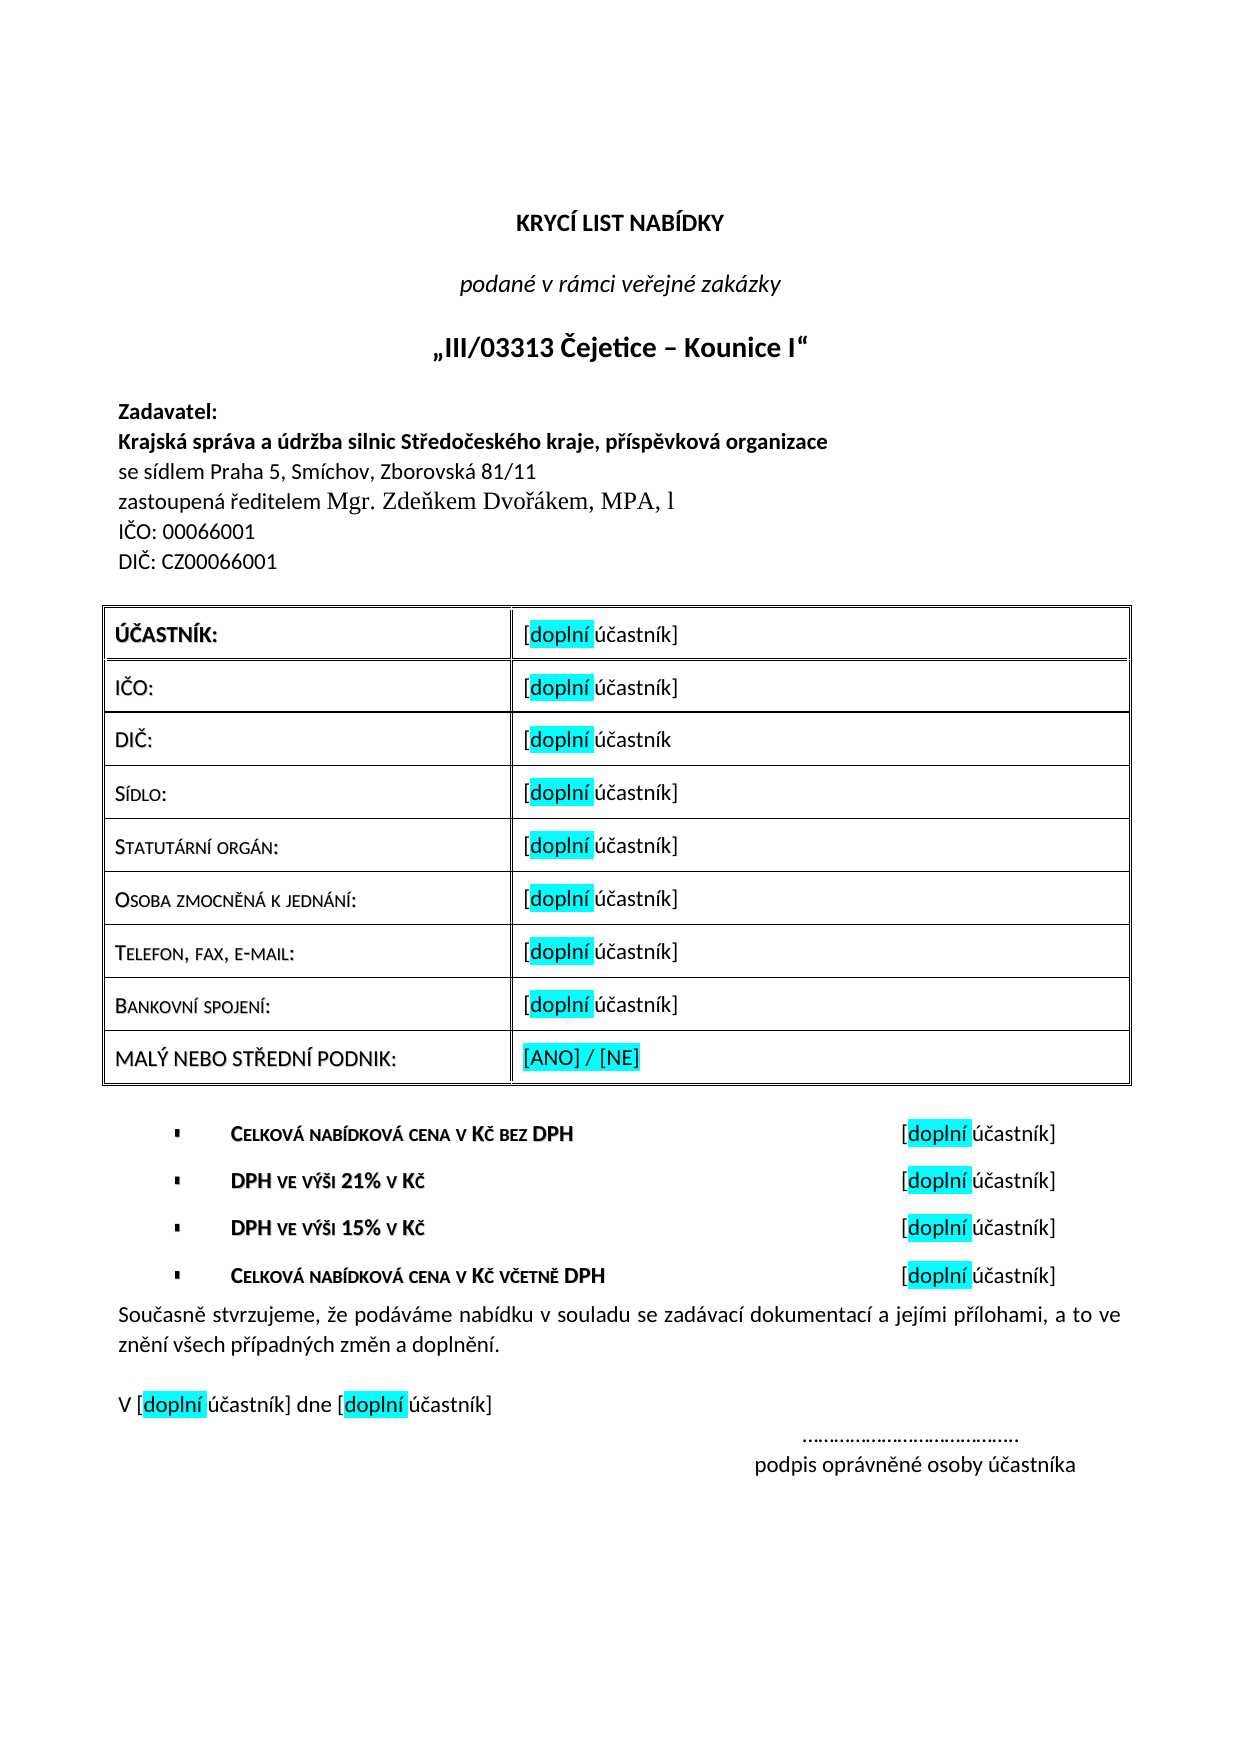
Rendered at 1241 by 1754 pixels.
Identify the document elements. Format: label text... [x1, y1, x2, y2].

table_cell DPH ve výši 21% v Kč [107, 1157, 823, 1204]
table_cell [doplní účastník] [513, 978, 1129, 1030]
table_cell [doplní účastník] [513, 819, 1129, 871]
table_header ÚČASTNÍK: [103, 606, 512, 658]
table_cell [ANO] / [NE] [512, 1031, 1129, 1083]
text zastoupená ředitelem Mgr. Zdeňkem Dvořákem, MPA, l [118, 485, 1122, 515]
table_cell Osoba zmocněná k jednání: [105, 872, 510, 924]
text podané v rámci veřejné zakázky [118, 268, 1122, 298]
table_cell [doplní účastník] [823, 1157, 1133, 1204]
table_header [doplní účastník] [512, 608, 1129, 658]
text „III/03313 Čejetice – Kounice I“ [118, 329, 1122, 365]
text KRYCÍ LIST NABÍDKY [118, 207, 1122, 237]
table_cell [doplní účastník] [823, 1251, 1133, 1298]
text IČO: 00066001 [118, 515, 1122, 545]
table_cell Telefon, fax, e-mail: [105, 925, 510, 977]
text Současně stvrzujeme, že podáváme nabídku v souladu se zadávací dokumentací a jejími přílohami, a to ve znění všech případných změn a doplnění. [118, 1298, 1122, 1358]
table_cell DIČ: [105, 713, 510, 764]
table_cell [doplní účastník] [823, 1204, 1133, 1251]
table_cell Celková nabídková cena v Kč včetně DPH [107, 1251, 823, 1298]
text podpis oprávněné osoby účastníka [118, 1448, 1122, 1478]
table_cell [doplní účastník] [512, 658, 1131, 711]
text V [doplní účastník] dne [doplní účastník] [118, 1388, 1122, 1418]
text Zadavatel: [118, 395, 1122, 425]
text se sídlem Praha 5, Smíchov, Zborovská 81/11 [118, 455, 1122, 485]
text DIČ: CZ00066001 [118, 545, 1122, 575]
text ………………………………….. [118, 1418, 1122, 1448]
table_cell [doplní účastník [513, 713, 1129, 764]
table_cell [doplní účastník] [513, 872, 1129, 924]
table_cell Sídlo: [105, 766, 510, 818]
table_header [doplní účastník] [823, 1109, 1133, 1157]
table_cell IČO: [103, 658, 512, 711]
table_cell Bankovní spojení: [105, 978, 510, 1030]
table_cell DPH ve výši 15% v Kč [107, 1204, 823, 1251]
table_header Celková nabídková cena v Kč bez DPH [107, 1109, 823, 1157]
table_cell Statutární orgán: [105, 819, 510, 871]
table_cell [doplní účastník] [513, 925, 1129, 977]
table_cell MALÝ NEBO STŘEDNÍ PODNIK: [105, 1031, 512, 1083]
text Krajská správa a údržba silnic Středočeského kraje, příspěvková organizace [118, 425, 1122, 455]
table_cell [doplní účastník] [513, 766, 1129, 818]
